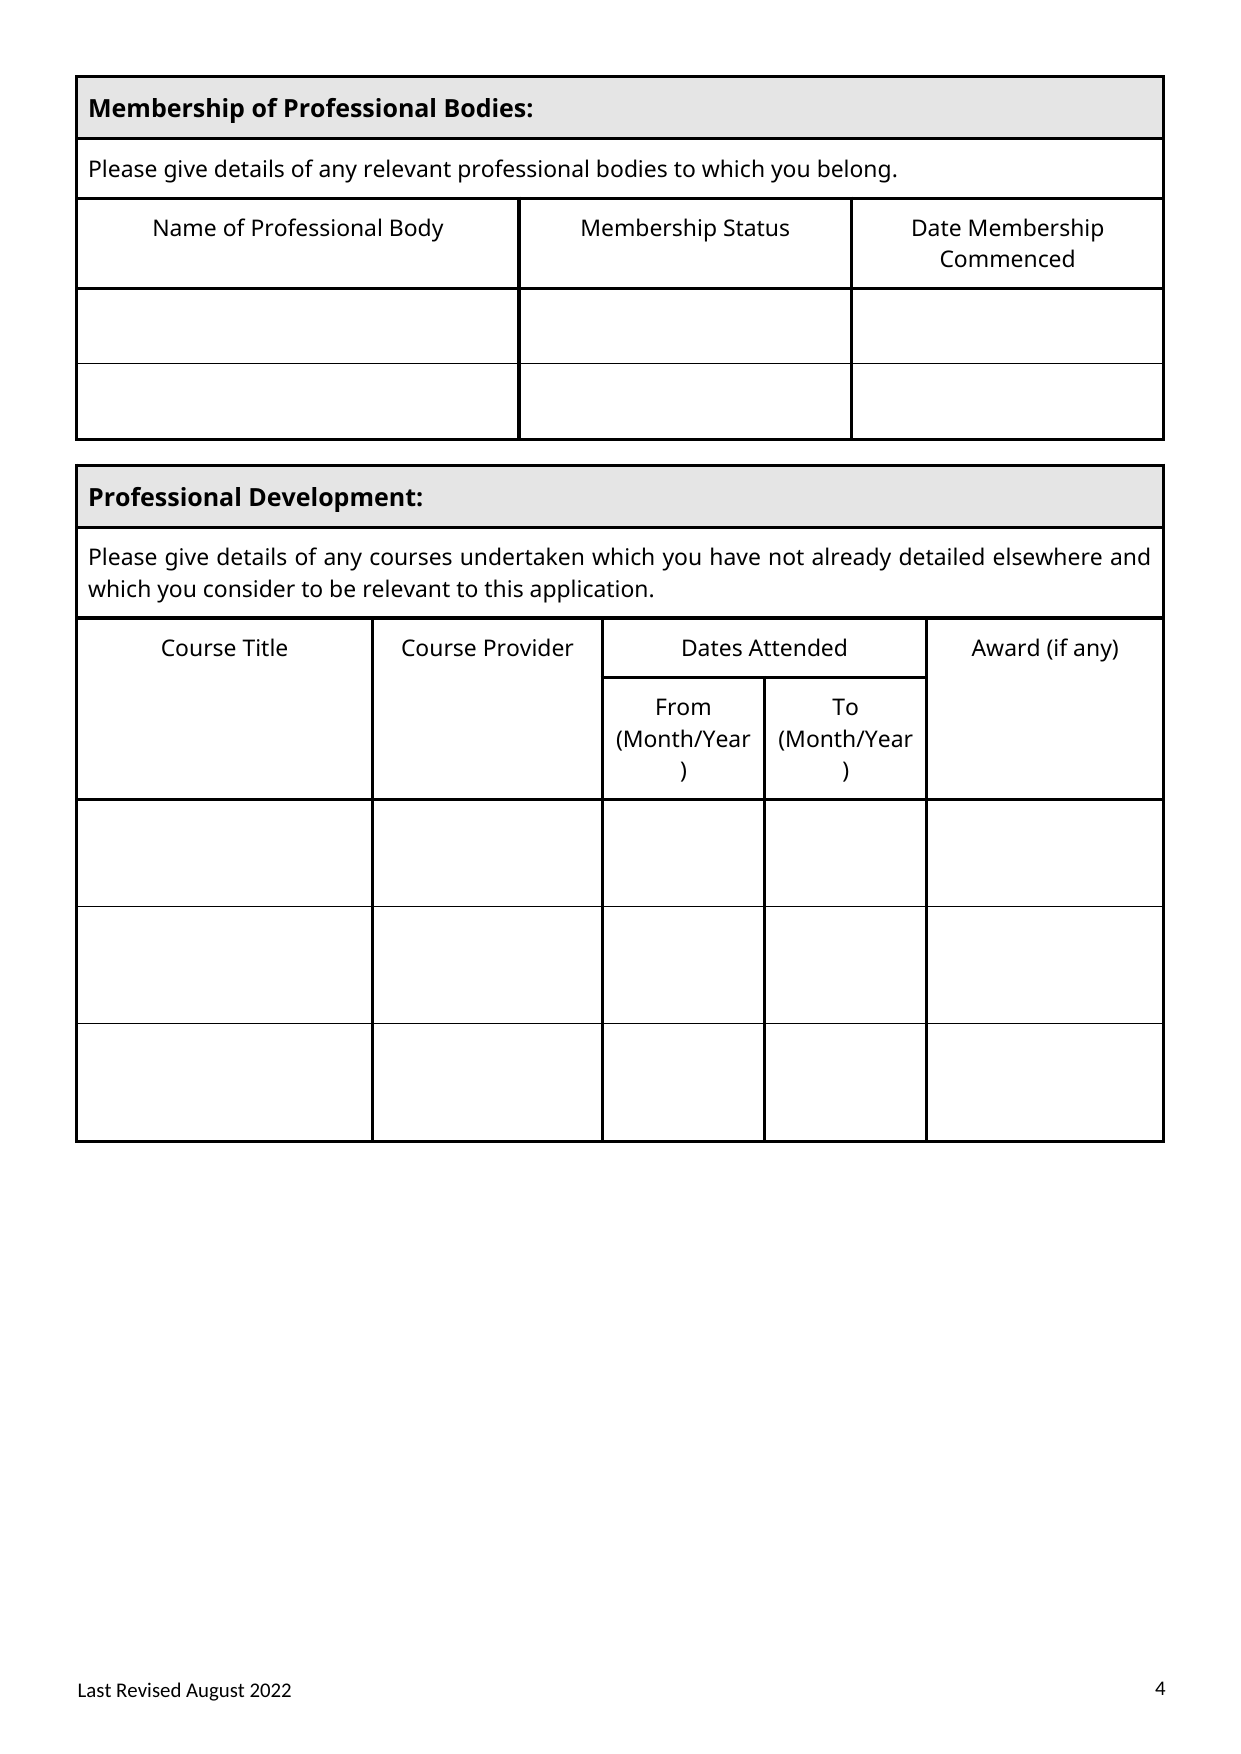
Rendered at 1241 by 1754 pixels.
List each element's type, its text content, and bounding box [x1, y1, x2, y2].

table_cell [604, 1024, 763, 1140]
table_cell [78, 290, 517, 362]
table_cell [766, 907, 925, 1023]
table_cell [78, 364, 517, 438]
table_cell Please give details of any courses undertaken which you have not already detailed elsewhere and which you consider to be relevant to this application. [78, 529, 1162, 616]
table_cell [521, 364, 850, 438]
table_cell Please give details of any relevant professional bodies to which you belong. [78, 140, 1162, 197]
table_cell [928, 907, 1162, 1023]
table_cell [374, 801, 601, 906]
table_cell [78, 801, 371, 906]
table_cell [928, 1024, 1162, 1140]
table_cell From (Month/Year) [604, 679, 763, 798]
table_cell To (Month/Year) [766, 679, 925, 798]
table_cell [853, 364, 1162, 438]
table_cell Dates Attended [604, 620, 925, 676]
table_cell [766, 1024, 925, 1140]
table_cell Name of Professional Body [78, 200, 517, 287]
table_cell [78, 907, 371, 1023]
table_header Membership of Professional Bodies: [78, 78, 1162, 137]
table_header Professional Development: [78, 467, 1162, 526]
table_cell [853, 290, 1162, 362]
table_cell Course Title [78, 620, 371, 798]
table_cell Membership Status [521, 200, 850, 287]
table_cell [604, 907, 763, 1023]
table_cell [928, 801, 1162, 906]
table_cell [374, 907, 601, 1023]
table_cell Course Provider [374, 620, 601, 798]
table_cell [521, 290, 850, 362]
table_cell Award (if any) [928, 620, 1162, 798]
table_cell [78, 1024, 371, 1140]
table_cell [374, 1024, 601, 1140]
table_cell [604, 801, 763, 906]
table_cell [766, 801, 925, 906]
table_cell Date Membership Commenced [853, 200, 1162, 287]
